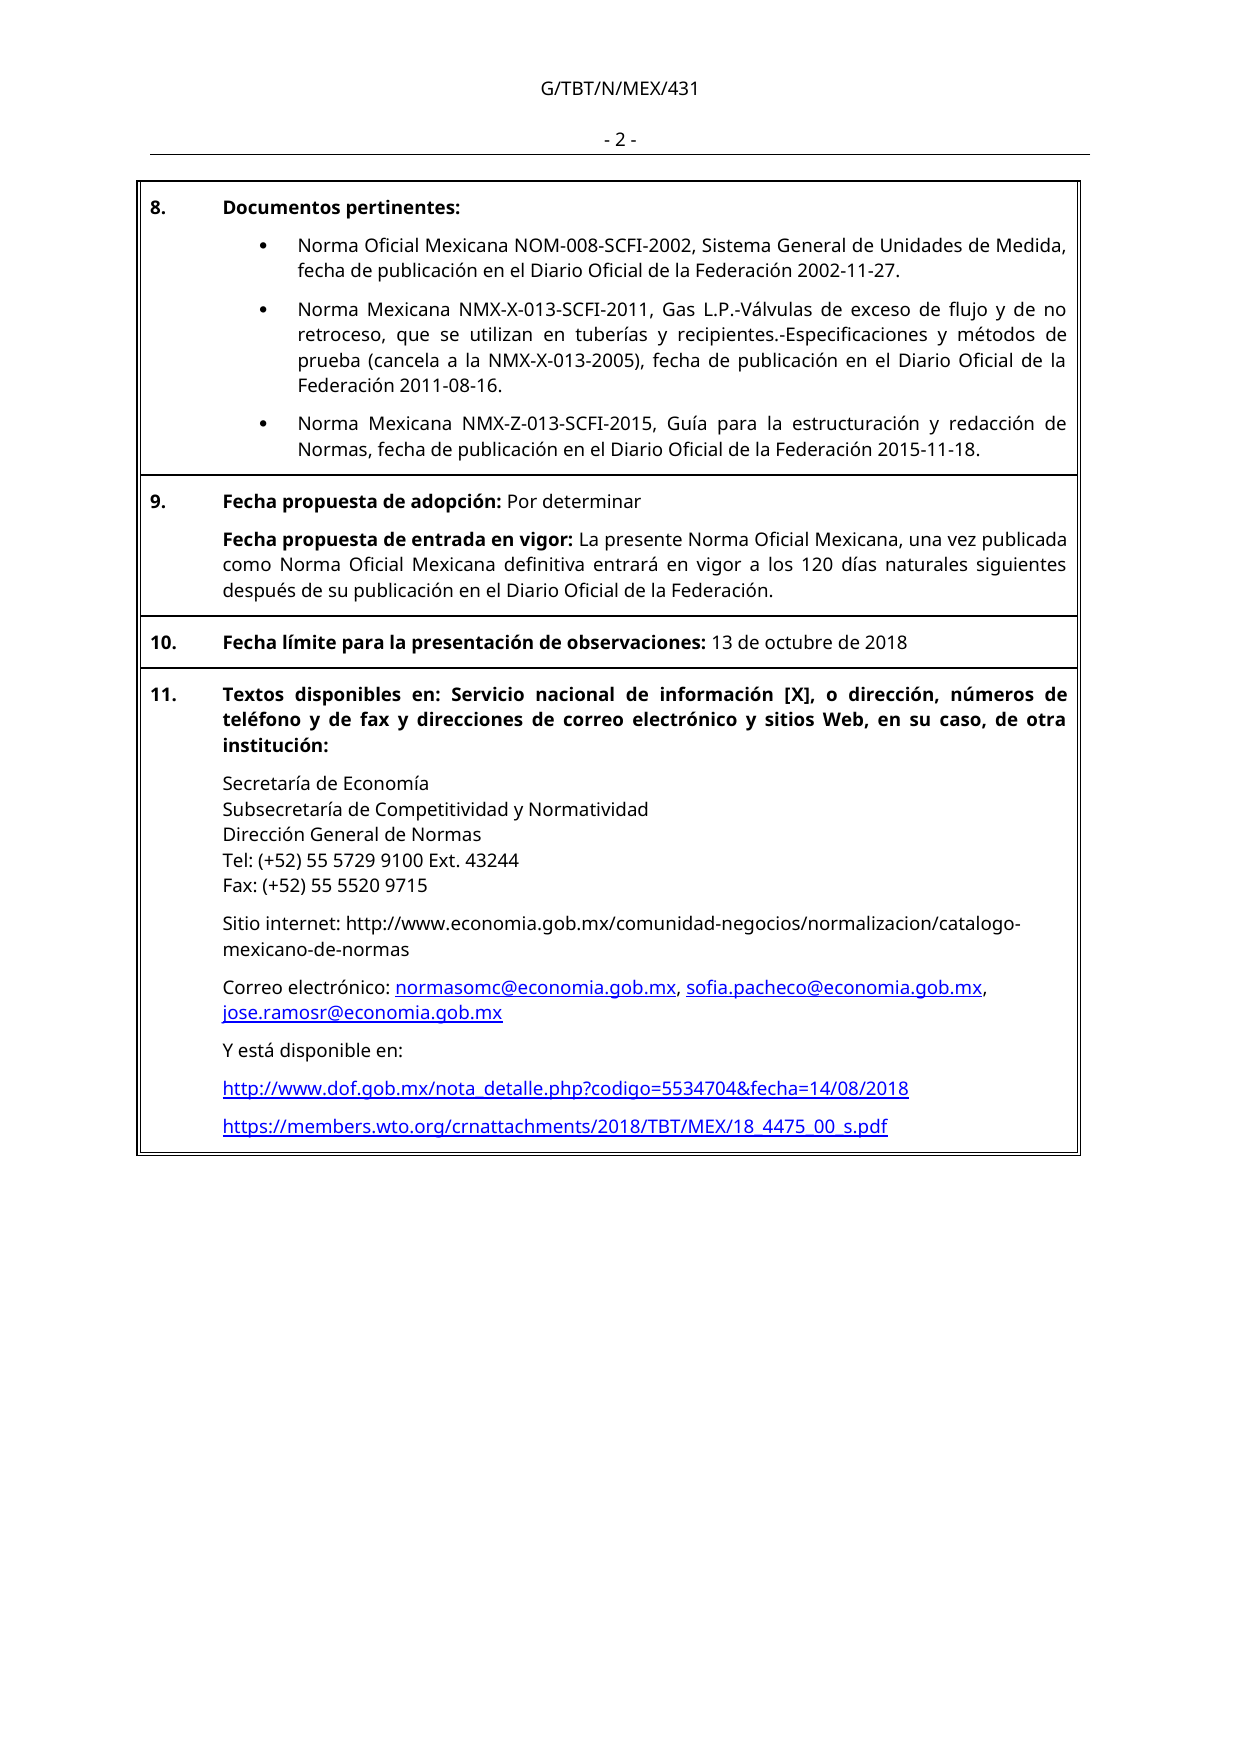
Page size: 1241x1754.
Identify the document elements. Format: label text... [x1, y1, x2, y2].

table_cell Textos disponibles en: Servicio nacional de información [X], o dirección, números de teléfono y de fax y direcciones de correo electrónico y sitios Web, en su caso, de otra institución: Secretaría de Economía Subsecretaría de Competitividad y Normatividad Dirección General de Normas Tel: (+52) 55 5729 9100 Ext. 43244 Fax: (+52) 55 5520 9715 Sitio internet: http://www.economia.gob.mx/comunidad-negocios/normalizacion/catalogo-mexicano-de-normas Correo electrónico: normasomc@economia.gob.mx, sofia.pacheco@economia.gob.mx, jose.ramosr@economia.gob.mx Y está disponible en: http://www.dof.gob.mx/nota_detalle.php?codigo=5534704&fecha=14/08/2018 https://members.wto.org/crnattachments/2018/TBT/MEX/18_4475_00_s.pdf [211, 669, 1077, 1152]
table_cell 11. [141, 669, 211, 1152]
table_cell Fecha propuesta de adopción: Por determinar Fecha propuesta de entrada en vigor: La presente Norma Oficial Mexicana, una vez publicada como Norma Oficial Mexicana definitiva entrará en vigor a los 120 días naturales siguientes después de su publicación en el Diario Oficial de la Federación. [211, 476, 1077, 615]
table_cell 10. [141, 617, 211, 667]
table_cell Fecha límite para la presentación de observaciones: 13 de octubre de 2018 [211, 617, 1077, 667]
table_cell 8. [141, 182, 211, 474]
table_cell Documentos pertinentes: Norma Oficial Mexicana NOM-008-SCFI-2002, Sistema General de Unidades de Medida, fecha de publicación en el Diario Oficial de la Federación 2002-11-27. Norma Mexicana NMX-X-013-SCFI-2011, Gas L.P.-Válvulas de exceso de flujo y de no retroceso, que se utilizan en tuberías y recipientes.-Especificaciones y métodos de prueba (cancela a la NMX-X-013-2005), fecha de publicación en el Diario Oficial de la Federación 2011-08-16. Norma Mexicana NMX-Z-013-SCFI-2015, Guía para la estructuración y redacción de Normas, fecha de publicación en el Diario Oficial de la Federación 2015-11-18. [211, 182, 1077, 474]
table_cell 9. [141, 476, 211, 615]
